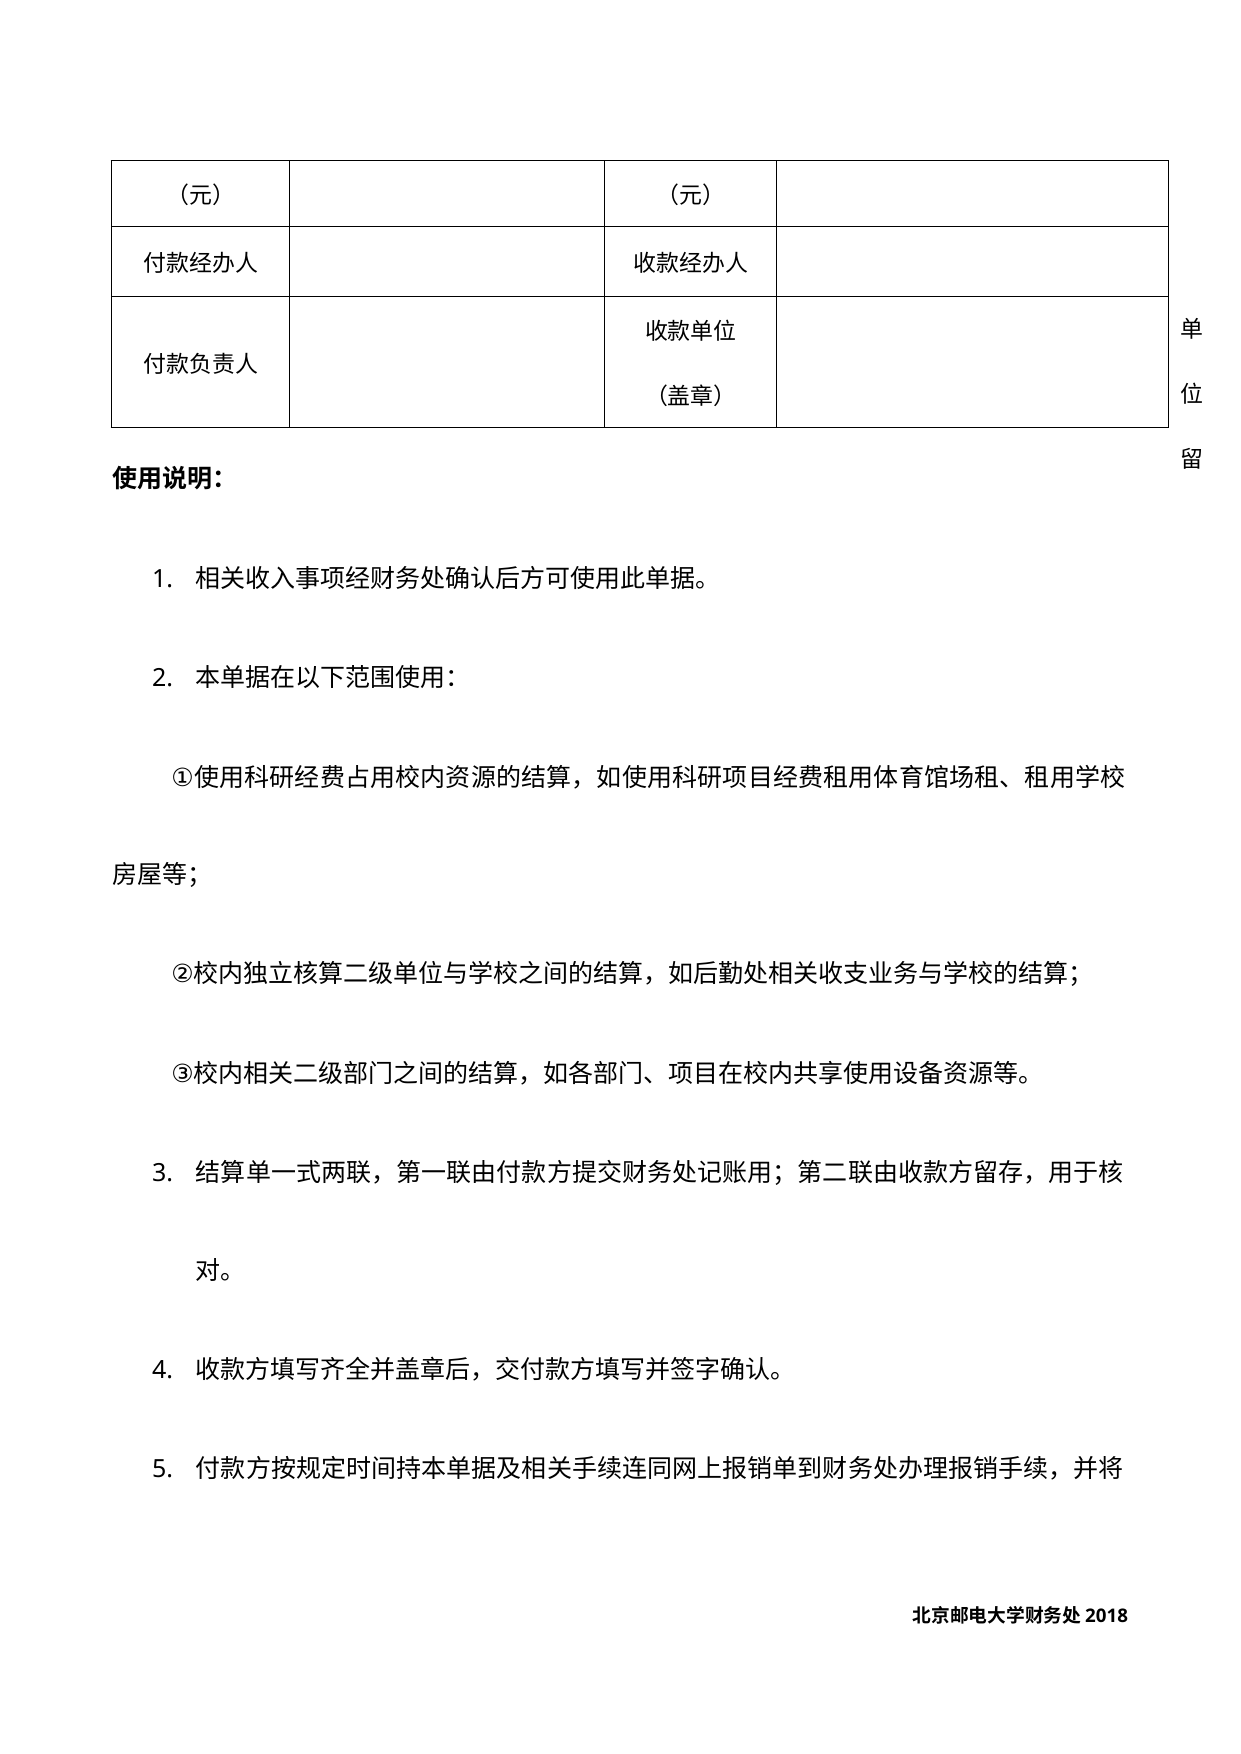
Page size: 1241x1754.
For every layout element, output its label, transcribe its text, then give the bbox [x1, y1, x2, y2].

list 相关收入事项经财务处确认后方可使用此单据。 [152, 544, 1128, 609]
list 收款方填写齐全并盖章后，交付款方填写并签字确认。 [152, 1335, 1128, 1400]
table_cell [290, 297, 604, 427]
table_cell [777, 161, 1168, 226]
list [152, 1434, 1128, 1499]
list 本单据在以下范围使用： [152, 643, 1128, 708]
text ①使用科研经费占用校内资源的结算，如使用科研项目经费租用体育馆场租、租用学校房屋等； [112, 743, 1128, 905]
table_cell 收款单位 （盖章） [605, 297, 776, 427]
table_cell [290, 227, 604, 296]
table_cell 收款经办人 [605, 227, 776, 296]
table_cell 付款负责人 [112, 297, 289, 427]
table_cell 小写金额（元） [112, 161, 289, 226]
table_cell [290, 161, 604, 226]
table_cell [777, 227, 1168, 296]
table_cell 付款经办人 [112, 227, 289, 296]
table_cell [777, 297, 1168, 427]
table_cell 大写金额（元） [605, 161, 776, 226]
text ②校内独立核算二级单位与学校之间的结算，如后勤处相关收支业务与学校的结算； [112, 939, 1128, 1004]
text 使用说明： [112, 444, 1128, 509]
text ③校内相关二级部门之间的结算，如各部门、项目在校内共享使用设备资源等。 [112, 1039, 1128, 1104]
list 结算单一式两联，第一联由付款方提交财务处记账用；第二联由收款方留存，用于核对。 [152, 1138, 1128, 1301]
